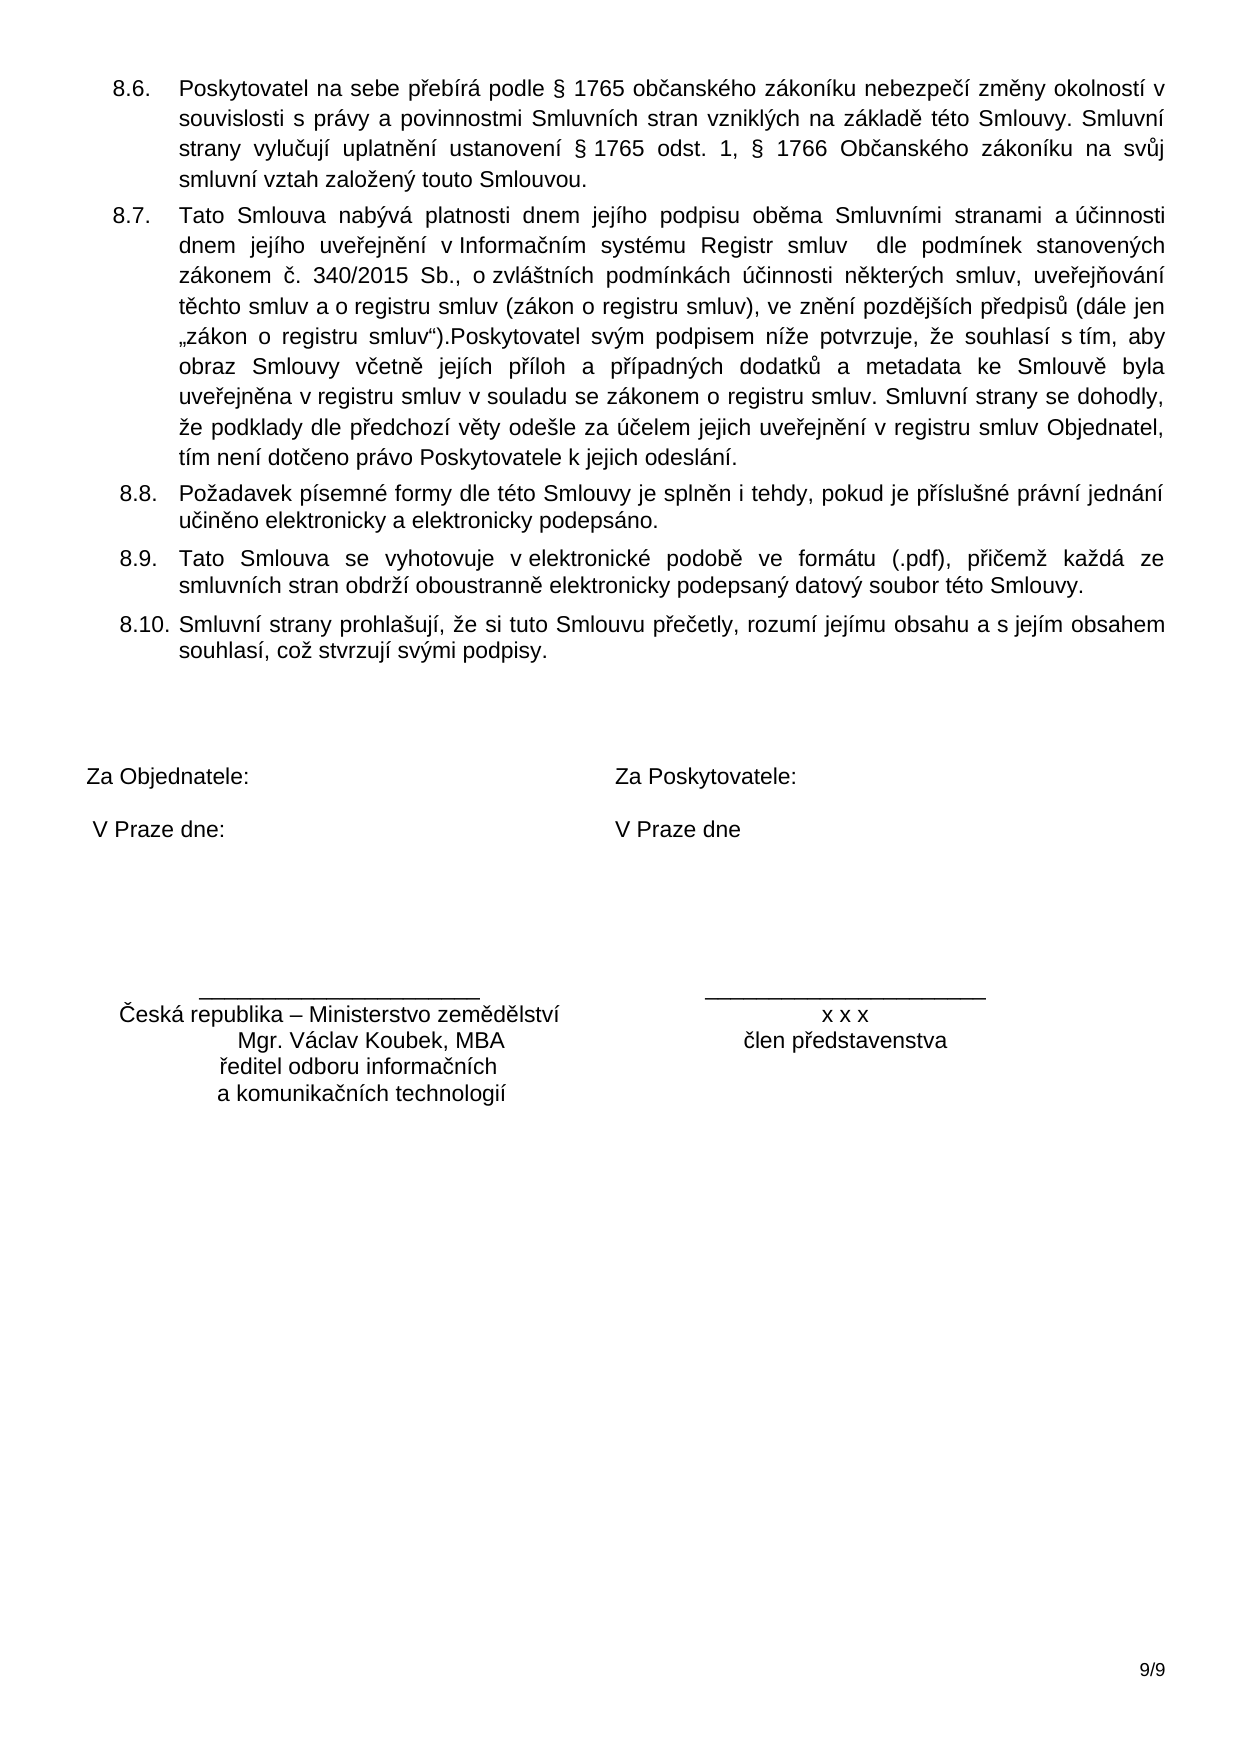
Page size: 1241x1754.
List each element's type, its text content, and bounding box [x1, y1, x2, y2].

list Smluvní strany prohlašují, že si tuto Smlouvu přečetly, rozumí jejímu obsahu a s jejím obsahem souhlasí, což stvrzují svými podpisy. [119, 611, 1165, 663]
table_header Za Objednatele: [75, 763, 603, 816]
table_cell V Praze dne: [75, 816, 603, 842]
table_cell ______________________ x x x člen představenstva [604, 843, 1087, 1132]
table_cell V Praze dne [604, 816, 1087, 842]
table_cell ______________________ Česká republika – Ministerstvo zemědělství Mgr. Václav Koubek, MBA ředitel odboru informačních a komunikačních technologií [75, 843, 603, 1132]
list Tato Smlouva nabývá platnosti dnem jejího podpisu oběma Smluvními stranami a účinnosti dnem jejího uveřejnění v Informačním systému Registr smluv dle podmínek stanovených zákonem č. 340/2015 Sb., o zvláštních podmínkách účinnosti některých smluv, uveřejňování těchto smluv a o registru smluv (zákon o registru smluv), ve znění pozdějších předpisů (dále jen „zákon o registru smluv“).Poskytovatel svým podpisem níže potvrzuje, že souhlasí s tím, aby obraz Smlouvy včetně jejích příloh a případných dodatků a metadata ke Smlouvě byla uveřejněna v registru smluv v souladu se zákonem o registru smluv. Smluvní strany se dohodly, že podklady dle předchozí věty odešle za účelem jejich uveřejnění v registru smluv Objednatel, tím není dotčeno právo Poskytovatele k jejich odeslání. [112, 202, 1165, 470]
list Požadavek písemné formy dle této Smlouvy je splněn i tehdy, pokud je příslušné právní jednání učiněno elektronicky a elektronicky podepsáno. [119, 480, 1165, 533]
list Tato Smlouva se vyhotovuje v elektronické podobě ve formátu (.pdf), přičemž každá ze smluvních stran obdrží oboustranně elektronicky podepsaný datový soubor této Smlouvy. [119, 545, 1165, 598]
table_header Za Poskytovatele: [604, 763, 1087, 816]
list Poskytovatel na sebe přebírá podle § 1765 občanského zákoníku nebezpečí změny okolností v souvislosti s právy a povinnostmi Smluvních stran vzniklých na základě této Smlouvy. Smluvní strany vylučují uplatnění ustanovení § 1765 odst. 1, § 1766 Občanského zákoníku na svůj smluvní vztah založený touto Smlouvou. [112, 75, 1165, 192]
